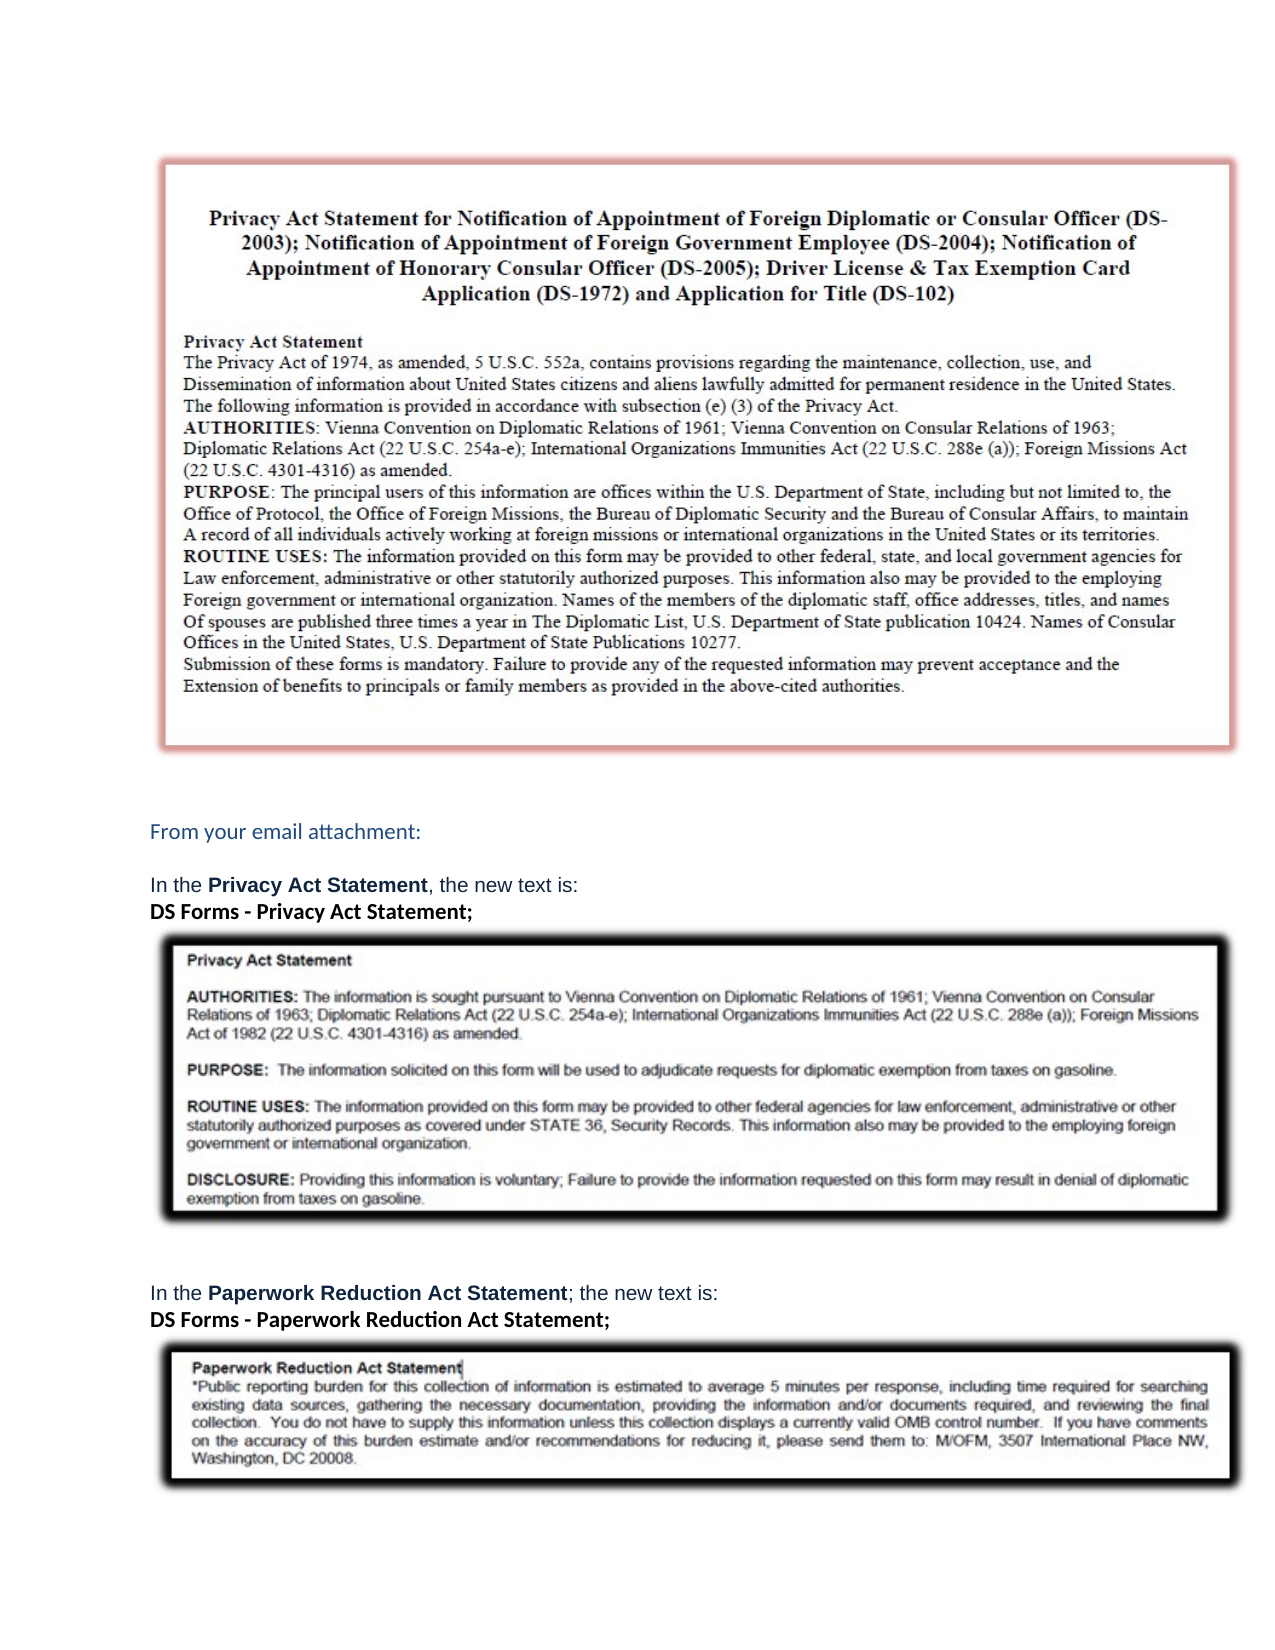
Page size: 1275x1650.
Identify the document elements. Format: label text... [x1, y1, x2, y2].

picture [150, 150, 1245, 761]
text In the Privacy Act Statement, the new text is: [150, 873, 1125, 897]
text From your email attachment: [150, 817, 1125, 845]
picture [150, 1332, 1252, 1499]
picture [150, 925, 1241, 1233]
text DS Forms - Privacy Act Statement; [150, 897, 1125, 925]
text DS Forms - Paperwork Reduction Act Statement; [150, 1305, 1125, 1332]
text In the Paperwork Reduction Act Statement; the new text is: [150, 1281, 1125, 1305]
